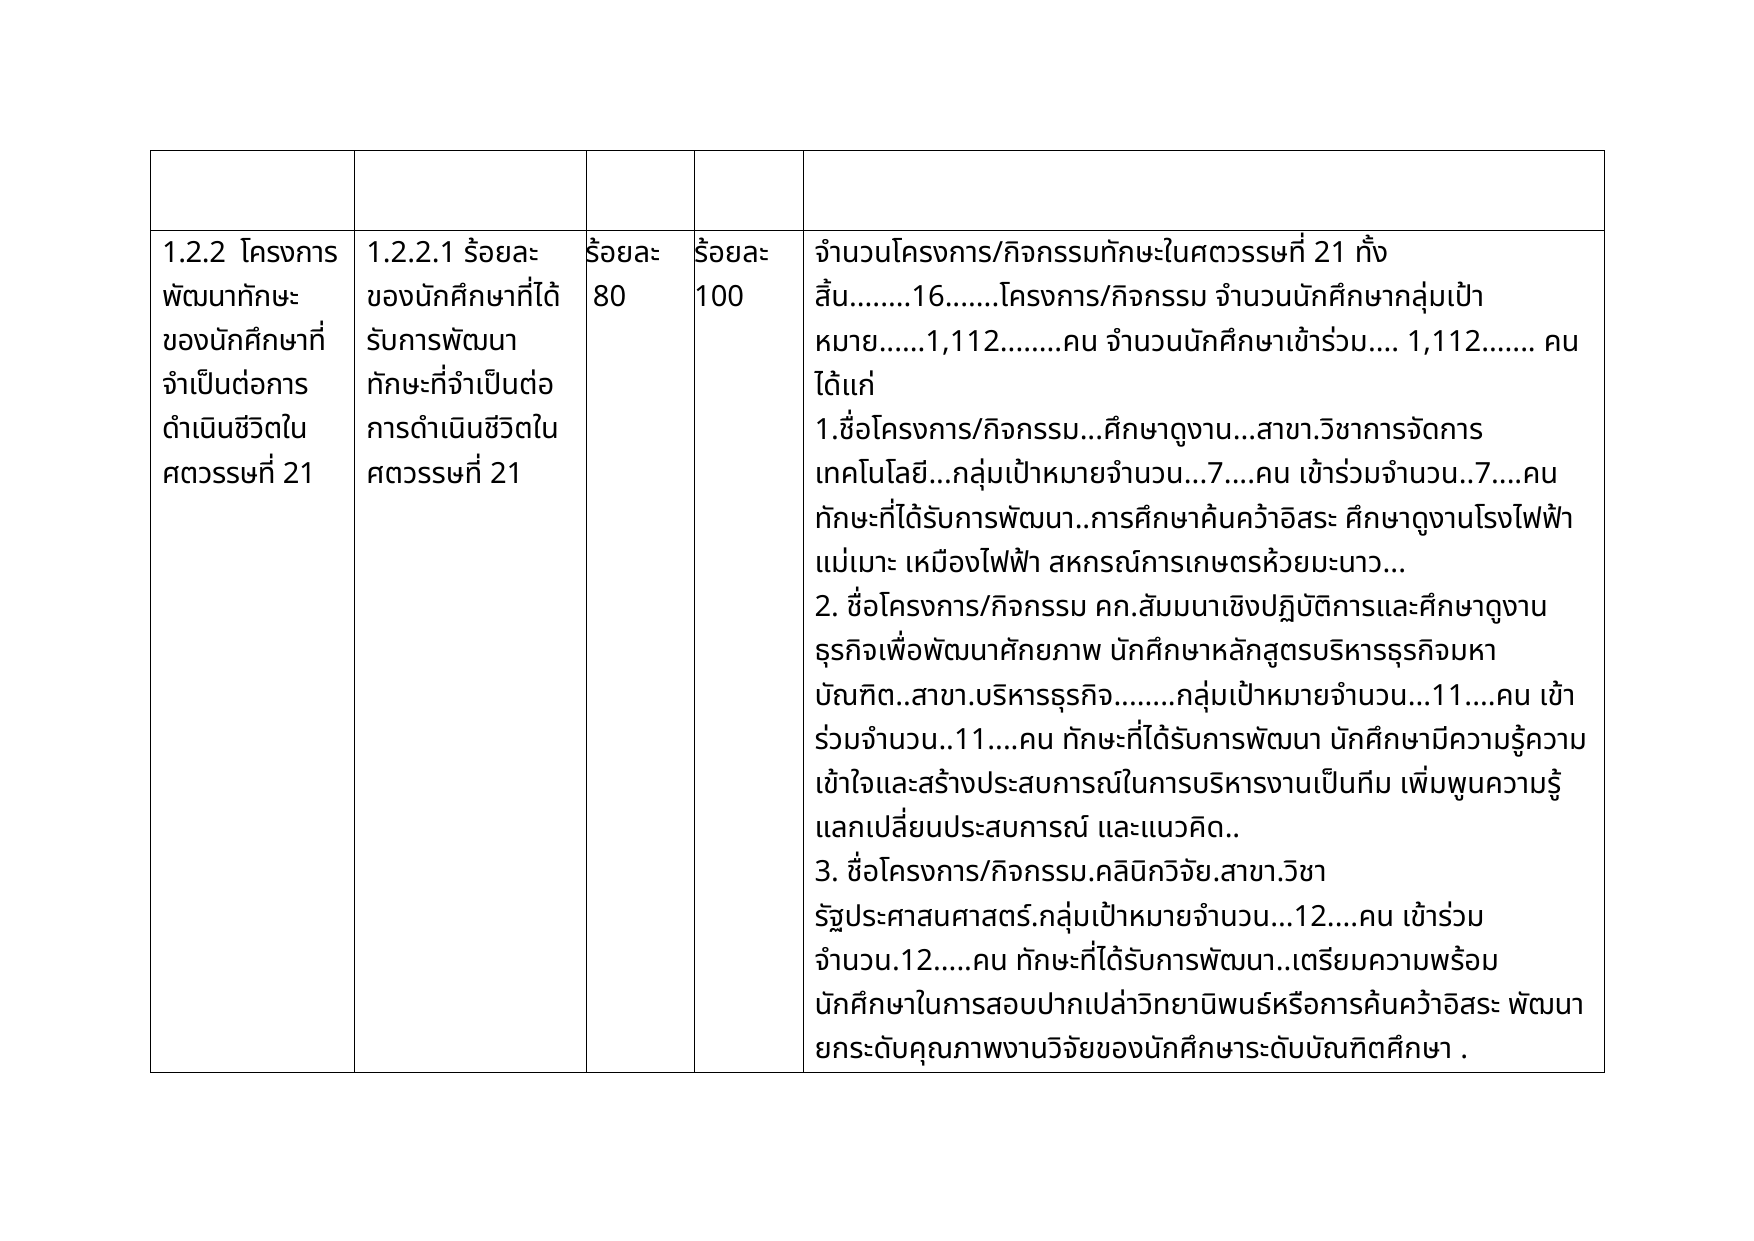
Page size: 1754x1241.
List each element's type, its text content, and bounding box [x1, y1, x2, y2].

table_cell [355, 231, 586, 1072]
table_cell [804, 231, 1604, 1072]
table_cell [151, 231, 354, 1072]
table_cell [151, 151, 354, 230]
table_cell ร้อยละ 100 [695, 231, 803, 1072]
table_cell ร้อยละ 80 [587, 231, 694, 1072]
